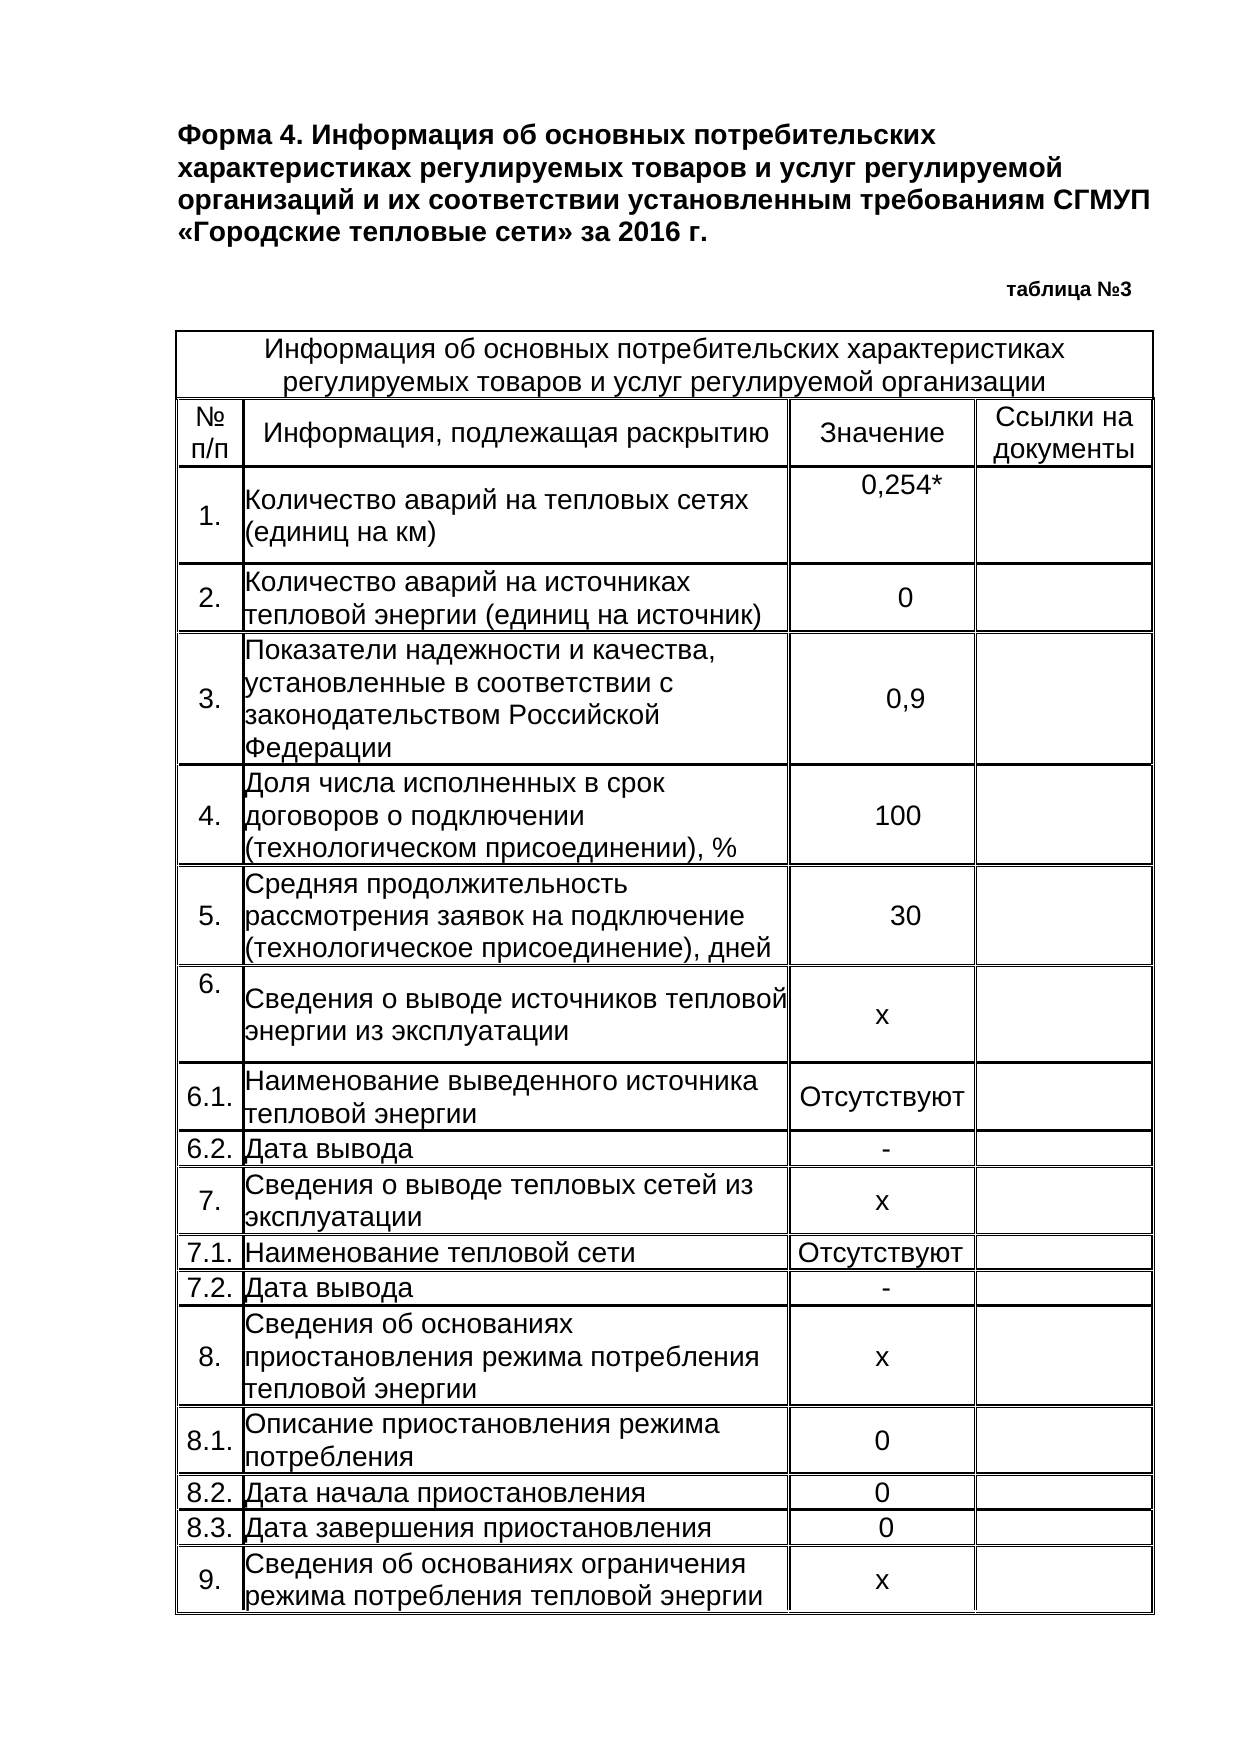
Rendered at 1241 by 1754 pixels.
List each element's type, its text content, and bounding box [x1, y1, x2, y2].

table_cell [977, 1476, 1151, 1508]
table_header Информация об основных потребительских характеристиках регулируемых товаров и услуг регулируемой организации [177, 332, 1152, 397]
table_cell 30 [791, 867, 974, 964]
table_cell 8.2. [178, 1472, 242, 1508]
table_cell Наименование выведенного источника тепловой энергии [245, 1064, 787, 1129]
table_cell 0,254* [791, 468, 974, 562]
table_cell 7.2. [178, 1268, 242, 1304]
table_cell х [791, 967, 974, 1061]
table_cell [977, 1236, 1151, 1268]
table_cell Информация, подлежащая раскрытию [245, 400, 787, 465]
table_cell 0,9 [791, 634, 974, 763]
table_cell Значение [791, 400, 974, 465]
table_cell [977, 1307, 1151, 1404]
table_cell 4. [176, 763, 242, 863]
table_cell 2. [178, 562, 242, 630]
table_cell Дата вывода [245, 1272, 787, 1304]
table_cell [977, 565, 1151, 630]
text Форма 4. Информация об основных потребительских характеристиках регулируемых товаров и услуг регулируемой организаций и их соответствии установленным требованиям СГМУП «Городские тепловые сети» за 2016 г. [177, 118, 1152, 248]
table_cell [977, 1408, 1151, 1472]
table_cell Отсутствуют [791, 1064, 974, 1129]
table_cell [977, 1132, 1151, 1164]
table_cell - [791, 1132, 974, 1164]
table_cell 0 [791, 565, 974, 630]
table_cell Средняя продолжительность рассмотрения заявок на подключение (технологическое присоединение), дней [245, 867, 787, 964]
table_cell 9. [178, 1544, 243, 1612]
table_cell Отсутствуют [791, 1236, 974, 1268]
table_cell Количество аварий на источниках тепловой энергии (единиц на источник) [245, 565, 787, 630]
table_cell 0 [791, 1408, 974, 1472]
table_cell 3. [178, 630, 242, 763]
table_cell - [791, 1272, 974, 1304]
table_cell [976, 1547, 1151, 1612]
table_cell Описание приостановления режима потребления [245, 1408, 787, 1472]
table_cell [977, 766, 1151, 863]
table_cell [977, 867, 1151, 964]
table_cell 0 [791, 1476, 974, 1508]
table_cell Сведения об основаниях ограничения режима потребления тепловой энергии [243, 1544, 789, 1612]
table_cell Сведения о выводе тепловых сетей из эксплуатации [245, 1168, 787, 1233]
table_cell Сведения о выводе источников тепловой энергии из эксплуатации [245, 967, 787, 1061]
table_cell [977, 1272, 1151, 1304]
table_cell [977, 468, 1151, 562]
table_cell [977, 967, 1151, 1061]
table_cell 8. [178, 1304, 242, 1404]
table_cell 6.1. [178, 1061, 242, 1129]
table_cell 8.1. [178, 1404, 242, 1472]
table_cell х [791, 1168, 974, 1233]
table_cell Показатели надежности и качества, установленные в соответствии с законодательством Российской Федерации [245, 634, 787, 763]
table_cell Количество аварий на тепловых сетях (единиц на км) [245, 468, 787, 562]
table_cell [977, 1168, 1151, 1233]
table_cell Дата начала приостановления [245, 1476, 787, 1508]
table_cell 6.2. [178, 1129, 242, 1164]
table_cell х [791, 1307, 974, 1404]
table_cell Дата завершения приостановления [245, 1511, 787, 1543]
table_cell Дата вывода [245, 1132, 787, 1164]
table_cell № п/п [177, 398, 243, 465]
table_cell 6. [176, 964, 243, 1061]
table_cell [977, 1511, 1151, 1543]
table_cell 100 [791, 766, 974, 863]
table_cell х [789, 1547, 976, 1612]
table_cell 1. [178, 465, 242, 562]
text таблица №3 [177, 277, 1152, 301]
table_cell 0 [791, 1511, 974, 1543]
table_cell Сведения об основаниях приостановления режима потребления тепловой энергии [245, 1307, 787, 1404]
table_cell [977, 1064, 1151, 1129]
table_cell 7.1. [176, 1233, 243, 1268]
table_cell 8.3. [176, 1508, 242, 1543]
table_cell Доля числа исполненных в срок договоров о подключении (технологическом присоединении), % [245, 766, 787, 863]
table_cell 7. [178, 1165, 242, 1233]
table_cell Ссылки на документы [977, 400, 1151, 465]
table_cell 5. [178, 863, 242, 964]
table_cell Наименование тепловой сети [245, 1236, 787, 1268]
table_cell [977, 634, 1151, 763]
